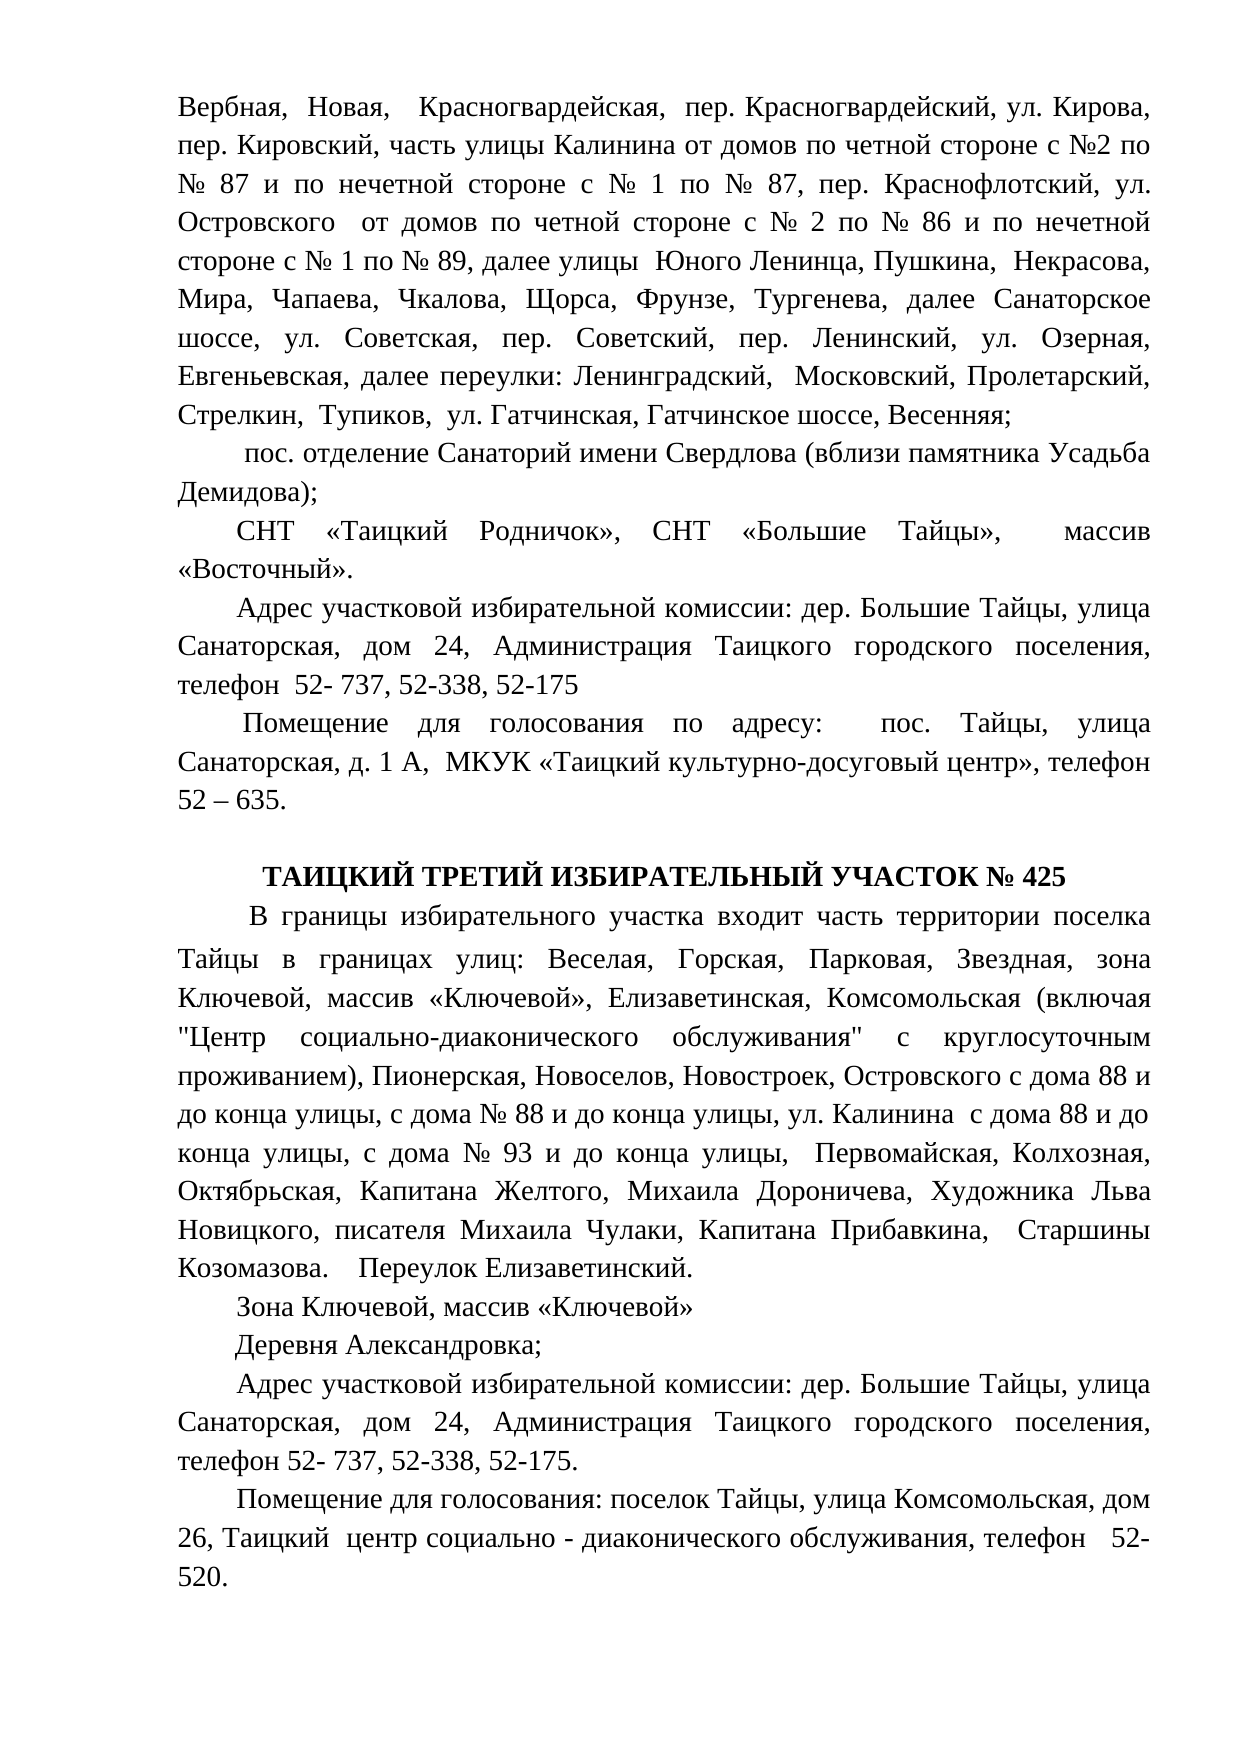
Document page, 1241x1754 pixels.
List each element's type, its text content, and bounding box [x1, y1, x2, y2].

text пос. отделение Санаторий имени Свердлова (вблизи памятника Усадьба Демидова); [177, 436, 1152, 508]
text Деревня Александровка; [153, 1327, 1152, 1361]
text СНТ «Таицкий Родничок», СНТ «Большие Тайцы», массив «Восточный». [177, 513, 1152, 585]
text ТАИЦКИЙ ТРЕТИЙ ИЗБИРАТЕЛЬНЫЙ УЧАСТОК № 425 [177, 859, 1152, 893]
text Помещение для голосования по адресу: пос. Тайцы, улица Санаторская, д. 1 А, МКУК «Таицкий культурно-досуговый центр», телефон 52 – 635. [177, 705, 1152, 816]
text Зона Ключевой, массив «Ключевой» [177, 1289, 1152, 1322]
text Помещение для голосования: поселок Тайцы, улица Комсомольская, дом 26, Таицкий центр социально - диаконического обслуживания, телефон 52-520. [177, 1482, 1152, 1592]
text Адрес участковой избирательной комиссии: дер. Большие Тайцы, улица Санаторская, дом 24, Администрация Таицкого городского поселения, телефон 52- 737, 52-338, 52-175. [177, 1366, 1152, 1477]
text Адрес участковой избирательной комиссии: дер. Большие Тайцы, улица Санаторская, дом 24, Администрация Таицкого городского поселения, телефон 52- 737, 52-338, 52-175 [177, 590, 1152, 700]
text В границы избирательного участка входит часть территории поселка Тайцы в границах улиц: Веселая, Горская, Парковая, Звездная, зона Ключевой, массив «Ключевой», Елизаветинская, Комсомольская (включая "Центр социально-диаконического обслуживания" с круглосуточным проживанием), Пионерская, Новоселов, Новостроек, Островского с дома 88 и до конца улицы, с дома № 88 и до конца улицы, ул. Калинина с дома 88 и до конца улицы, с дома № 93 и до конца улицы, Первомайская, Колхозная, Октябрьская, Капитана Желтого, Михаила Дороничева, Художника Льва Новицкого, писателя Михаила Чулаки, Капитана Прибавкина, Старшины Козомазова. Переулок Елизаветинский. [177, 898, 1152, 1284]
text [177, 89, 1152, 431]
